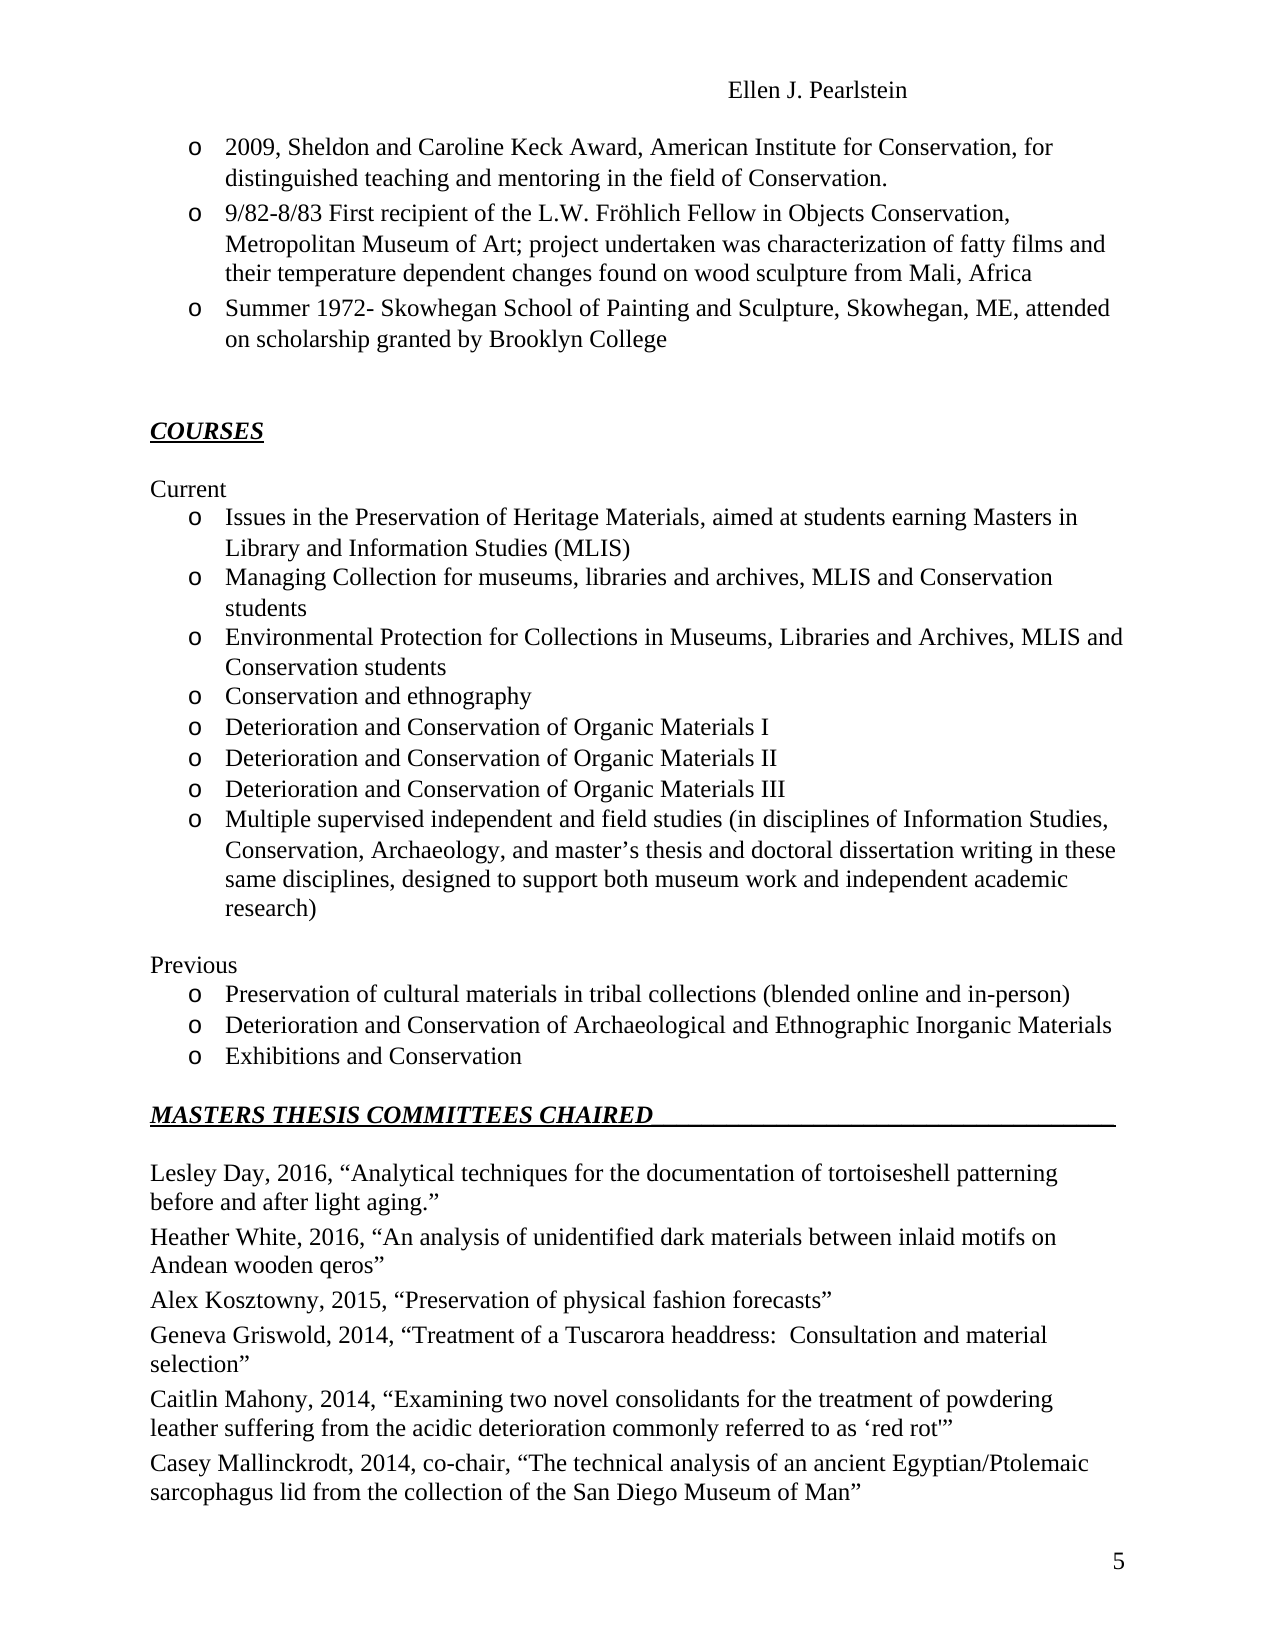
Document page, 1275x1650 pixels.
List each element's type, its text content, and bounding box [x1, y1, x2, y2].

text Caitlin Mahony, 2014, “Examining two novel consolidants for the treatment of powdering leather suffering from the acidic deterioration commonly referred to as ‘red rot'” [150, 1384, 1125, 1442]
list Deterioration and Conservation of Organic Materials II [187, 743, 1125, 774]
text MASTERS THESIS COMMITTEES CHAIRED_____________________________________ [150, 1100, 1125, 1129]
list Multiple supervised independent and field studies (in disciplines of Information Studies, Conservation, Archaeology, and master’s thesis and doctoral dissertation writing in these same disciplines, designed to support both museum work and independent academic research) [187, 804, 1125, 922]
list Conservation and ethnography [187, 681, 1125, 712]
text Current [150, 474, 1125, 502]
text Lesley Day, 2016, “Analytical techniques for the documentation of tortoiseshell patterning before and after light aging.” [150, 1158, 1125, 1215]
list Exhibitions and Conservation [187, 1041, 1125, 1072]
text COURSES [150, 416, 1125, 445]
list 9/82-8/83 First recipient of the L.W. Fröhlich Fellow in Objects Conservation, Metropolitan Museum of Art; project undertaken was characterization of fatty films and their temperature dependent changes found on wood sculpture from Mali, Africa [187, 198, 1125, 287]
list 2009, Sheldon and Caroline Keck Award, American Institute for Conservation, for distinguished teaching and mentoring in the field of Conservation. [187, 132, 1125, 192]
list Environmental Protection for Collections in Museums, Libraries and Archives, MLIS and Conservation students [187, 622, 1125, 681]
list Deterioration and Conservation of Archaeological and Ethnographic Inorganic Materials [187, 1010, 1125, 1041]
list Preservation of cultural materials in tribal collections (blended online and in-person) [187, 979, 1125, 1010]
list Issues in the Preservation of Heritage Materials, aimed at students earning Masters in Library and Information Studies (MLIS) [187, 502, 1125, 562]
list Summer 1972- Skowhegan School of Painting and Sculpture, Skowhegan, ME, attended on scholarship granted by Brooklyn College [187, 293, 1125, 352]
list Deterioration and Conservation of Organic Materials I [187, 712, 1125, 743]
text Heather White, 2016, “An analysis of unidentified dark materials between inlaid motifs on Andean wooden qeros” [150, 1222, 1125, 1279]
list Deterioration and Conservation of Organic Materials III [187, 774, 1125, 804]
text Geneva Griswold, 2014, “Treatment of a Tuscarora headdress: Consultation and material selection” [150, 1320, 1125, 1378]
text Alex Kosztowny, 2015, “Preservation of physical fashion forecasts” [150, 1285, 1125, 1314]
list Managing Collection for museums, libraries and archives, MLIS and Conservation students [187, 562, 1125, 622]
text Casey Mallinckrodt, 2014, co-chair, “The technical analysis of an ancient Egyptian/Ptolemaic sarcophagus lid from the collection of the San Diego Museum of Man” [150, 1448, 1125, 1505]
text Previous [150, 950, 1125, 979]
